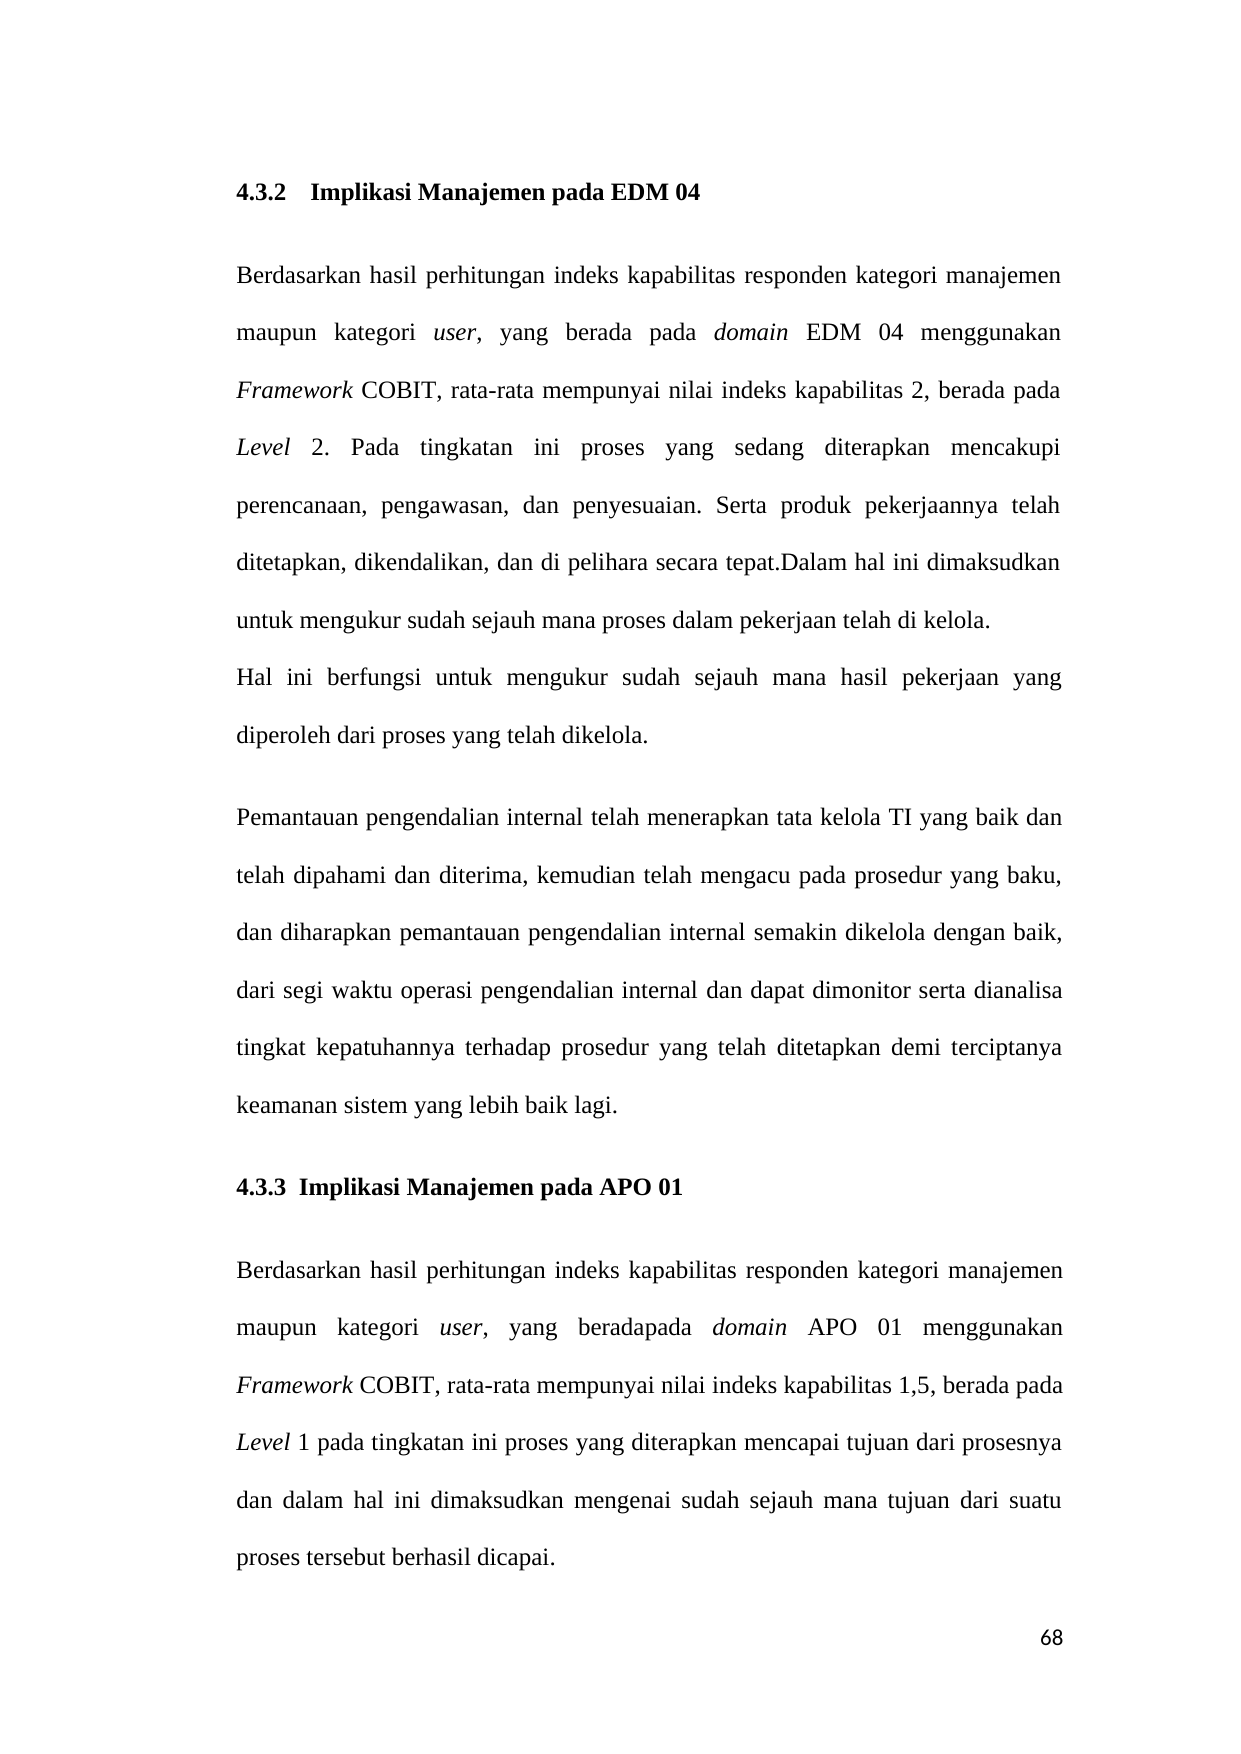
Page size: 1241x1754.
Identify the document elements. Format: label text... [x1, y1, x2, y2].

text Pemantauan pengendalian internal telah menerapkan tata kelola TI yang baik dan telah dipahami dan diterima, kemudian telah mengacu pada prosedur yang baku, dan diharapkan pemantauan pengendalian internal semakin dikelola dengan baik, dari segi waktu operasi pengendalian internal dan dapat dimonitor serta dianalisa tingkat kepatuhannya terhadap prosedur yang telah ditetapkan demi terciptanya keamanan sistem yang lebih baik lagi. [236, 802, 1063, 1118]
text Berdasarkan hasil perhitungan indeks kapabilitas responden kategori manajemen maupun kategori user, yang beradapada domain APO 01 menggunakan Framework COBIT, rata-rata mempunyai nilai indeks kapabilitas 1,5, berada pada Level 1 pada tingkatan ini proses yang diterapkan mencapai tujuan dari prosesnya dan dalam hal ini dimaksudkan mengenai sudah sejauh mana tujuan dari suatu proses tersebut berhasil dicapai. [236, 1255, 1063, 1571]
text Berdasarkan hasil perhitungan indeks kapabilitas responden kategori manajemen maupun kategori user, yang berada pada domain EDM 04 menggunakan Framework COBIT, rata-rata mempunyai nilai indeks kapabilitas 2, berada pada Level 2. Pada tingkatan ini proses yang sedang diterapkan mencakupi perencanaan, pengawasan, dan penyesuaian. Serta produk pekerjaannya telah ditetapkan, dikendalikan, dan di pelihara secara tepat.Dalam hal ini dimaksudkan untuk mengukur sudah sejauh mana proses dalam pekerjaan telah di kelola. [236, 260, 1061, 633]
text 4.3.3 Implikasi Manajemen pada APO 01 [236, 1172, 1063, 1201]
text 4.3.2 Implikasi Manajemen pada EDM 04 [236, 177, 1063, 206]
text Hal ini berfungsi untuk mengukur sudah sejauh mana hasil pekerjaan yang diperoleh dari proses yang telah dikelola. [236, 662, 1063, 748]
